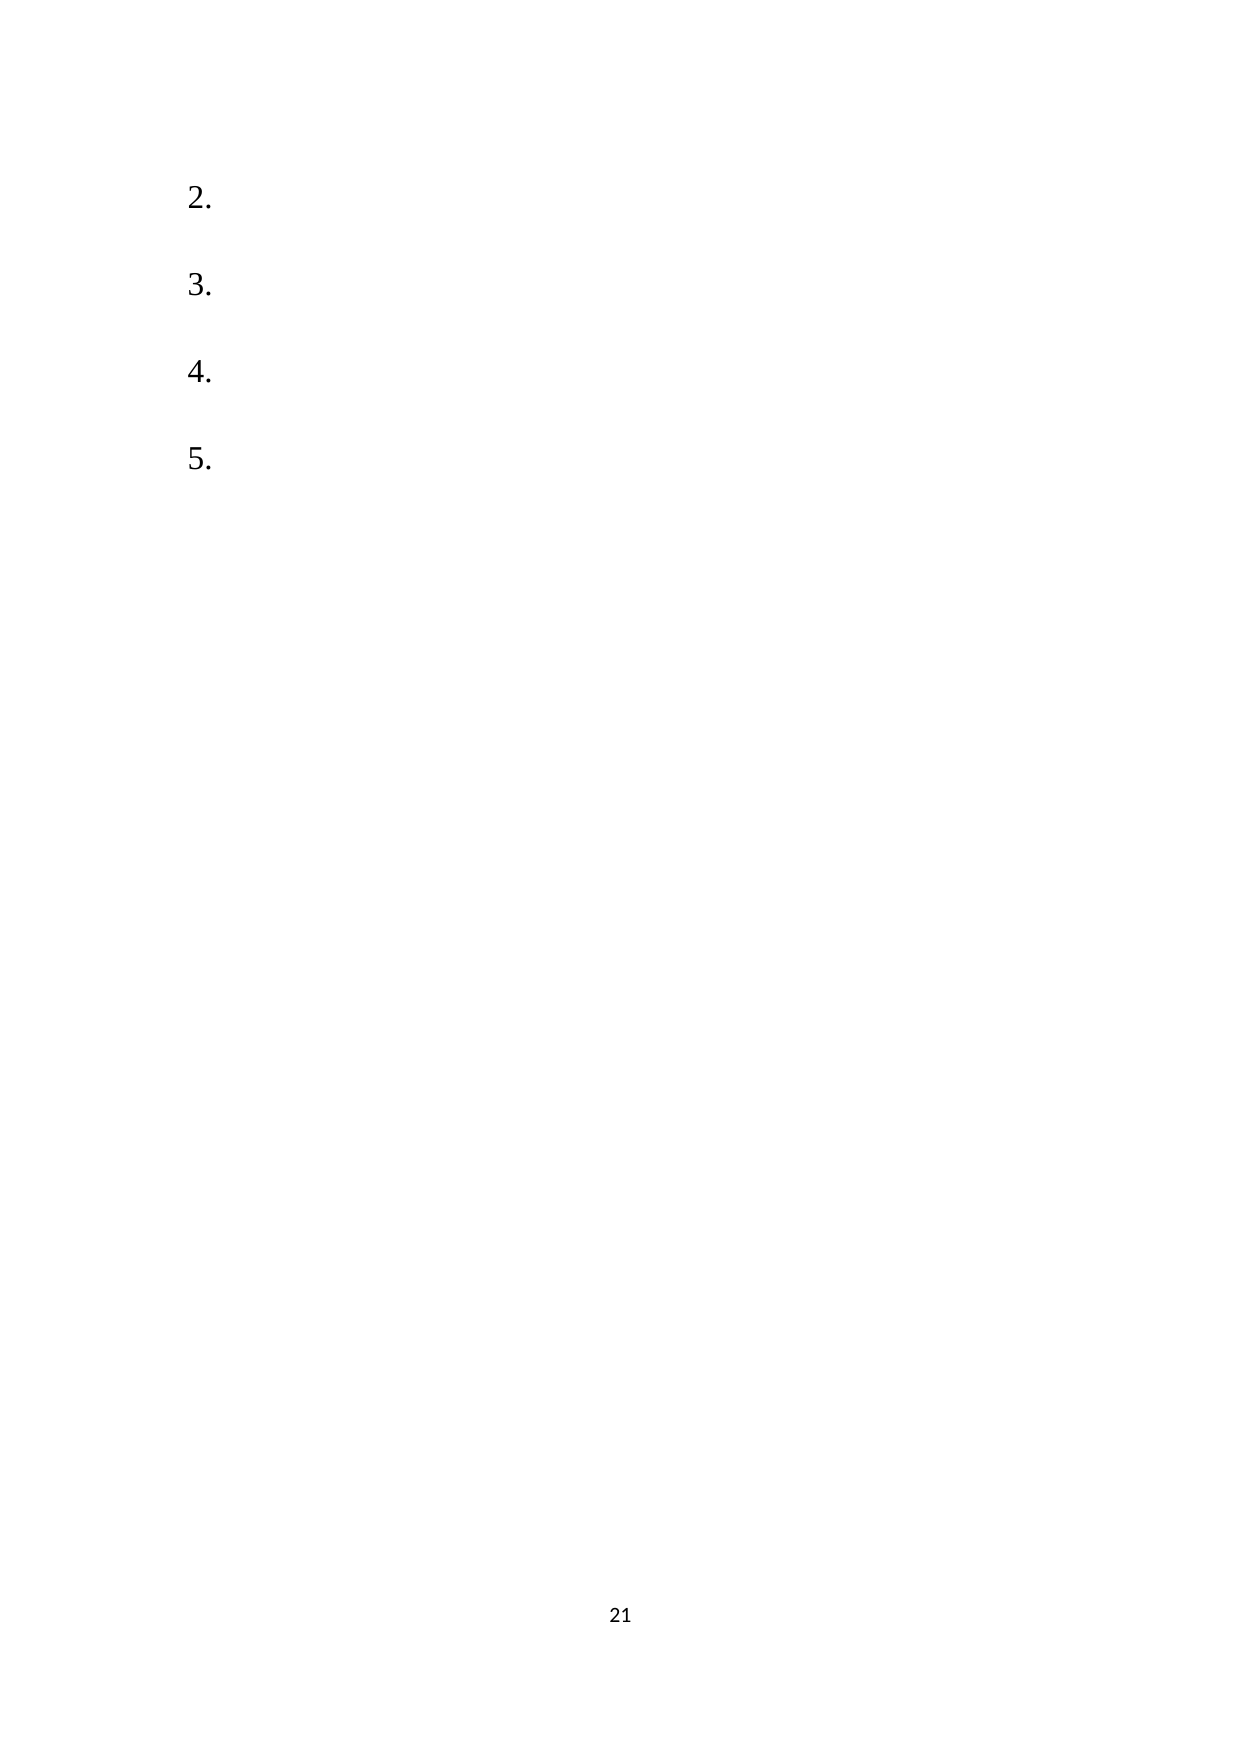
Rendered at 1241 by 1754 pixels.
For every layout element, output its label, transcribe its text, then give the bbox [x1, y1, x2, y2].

text 4. [187, 337, 1053, 404]
text 3. [187, 249, 1053, 317]
text 2. [187, 162, 1053, 230]
text 5. [187, 424, 1053, 542]
